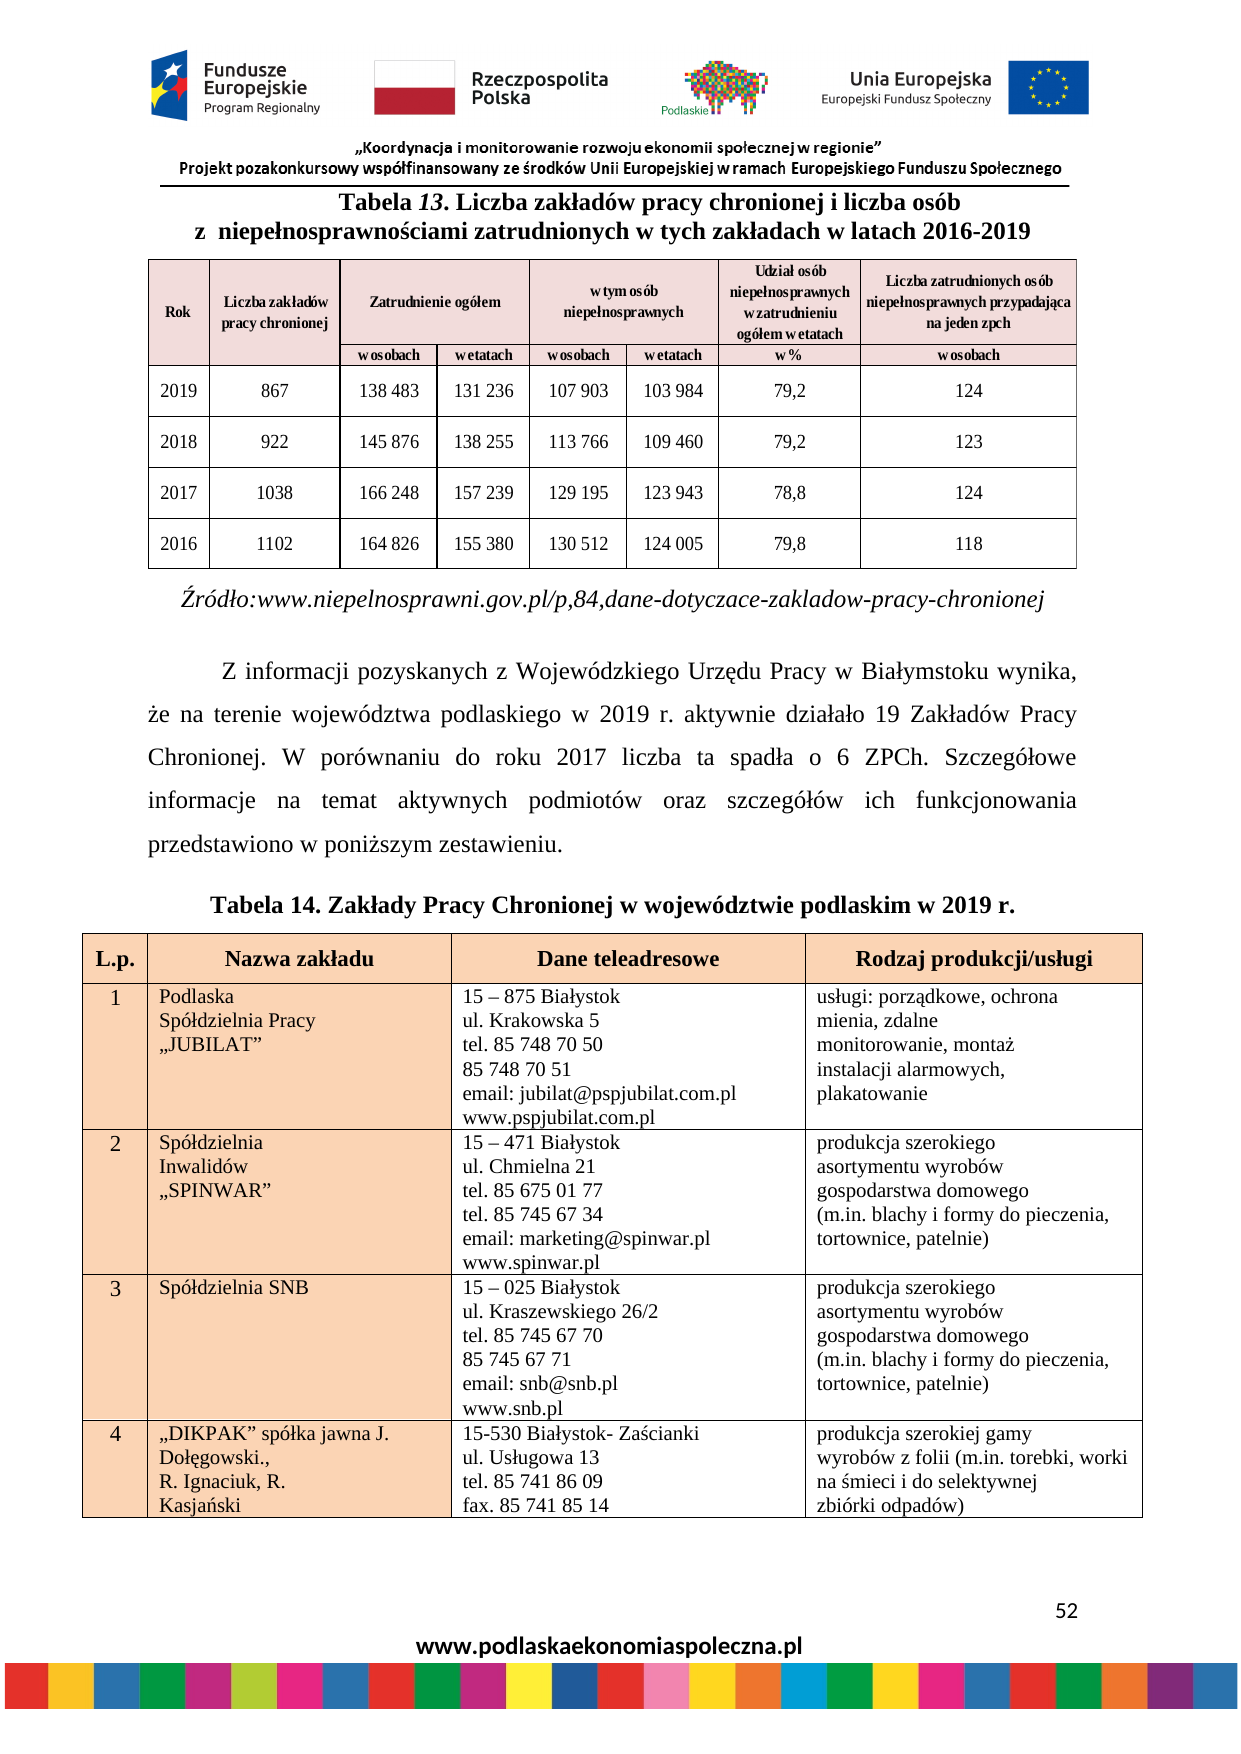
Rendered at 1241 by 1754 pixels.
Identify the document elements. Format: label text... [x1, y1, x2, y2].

table_cell 1 [83, 984, 147, 1129]
table_header L.p. [83, 934, 147, 983]
picture [147, 44, 1093, 188]
table_cell 3 [83, 1275, 147, 1419]
table_cell Podlaska Spółdzielnia Pracy „JUBILAT” [148, 984, 451, 1129]
table_cell usługi: porządkowe, ochrona mienia, zdalne monitorowanie, montaż instalacji alarmowych, plakatowanie [806, 984, 1142, 1129]
table_cell 15 – 471 Białystok ul. Chmielna 21 tel. 85 675 01 77 tel. 85 745 67 34 email: marketing@spinwar.pl www.spinwar.pl [452, 1130, 805, 1274]
text Z informacji pozyskanych z Wojewódzkiego Urzędu Pracy w Białymstoku wynika, że na terenie województwa podlaskiego w 2019 r. aktywnie działało 19 Zakładów Pracy Chronionej. W porównaniu do roku 2017 liczba ta spadła o 6 ZPCh. Szczegółowe informacje na temat aktywnych podmiotów oraz szczegółów ich funkcjonowania przedstawiono w poniższym zestawieniu. [148, 656, 1078, 857]
text Tabela 13. Liczba zakładów pracy chronionej i liczba osób z niepełnosprawnościami zatrudnionych w tych zakładach w latach 2016-2019 [148, 188, 1078, 245]
table_header Nazwa zakładu [148, 934, 451, 983]
picture [827, 1663, 1238, 1709]
table_cell 4 [83, 1421, 147, 1517]
table_cell produkcja szerokiego asortymentu wyrobów gospodarstwa domowego (m.in. blachy i formy do pieczenia, tortownice, patelnie) [806, 1130, 1142, 1274]
table_cell produkcja szerokiego asortymentu wyrobów gospodarstwa domowego (m.in. blachy i formy do pieczenia, tortownice, patelnie) [806, 1275, 1142, 1419]
table_cell Spółdzielnia SNB [148, 1275, 451, 1419]
picture [4, 1663, 781, 1709]
table_cell Spółdzielnia Inwalidów „SPINWAR” [148, 1130, 451, 1274]
table_cell 2 [83, 1130, 147, 1274]
table_header Rodzaj produkcji/usługi [806, 934, 1142, 983]
table_header Dane teleadresowe [452, 934, 805, 983]
text Tabela 14. Zakłady Pracy Chronionej w województwie podlaskim w 2019 r. [148, 890, 1078, 918]
table_cell produkcja szerokiej gamy wyrobów z folii (m.in. torebki, worki na śmieci i do selektywnej zbiórki odpadów) [806, 1421, 1142, 1517]
text Źródło:www.niepelnosprawni.gov.pl/p,84,dane-dotyczace-zakladow-pracy-chronionej [148, 584, 1078, 613]
table_cell „DIKPAK” spółka jawna J. Dołęgowski., R. Ignaciuk, R. Kasjański [148, 1421, 451, 1517]
table_cell 15 – 025 Białystok ul. Kraszewskiego 26/2 tel. 85 745 67 70 85 745 67 71 email: snb@snb.pl www.snb.pl [452, 1275, 805, 1419]
table_cell 15 – 875 Białystok ul. Krakowska 5 tel. 85 748 70 50 85 748 70 51 email: jubilat@pspjubilat.com.pl www.pspjubilat.com.pl [452, 984, 805, 1129]
